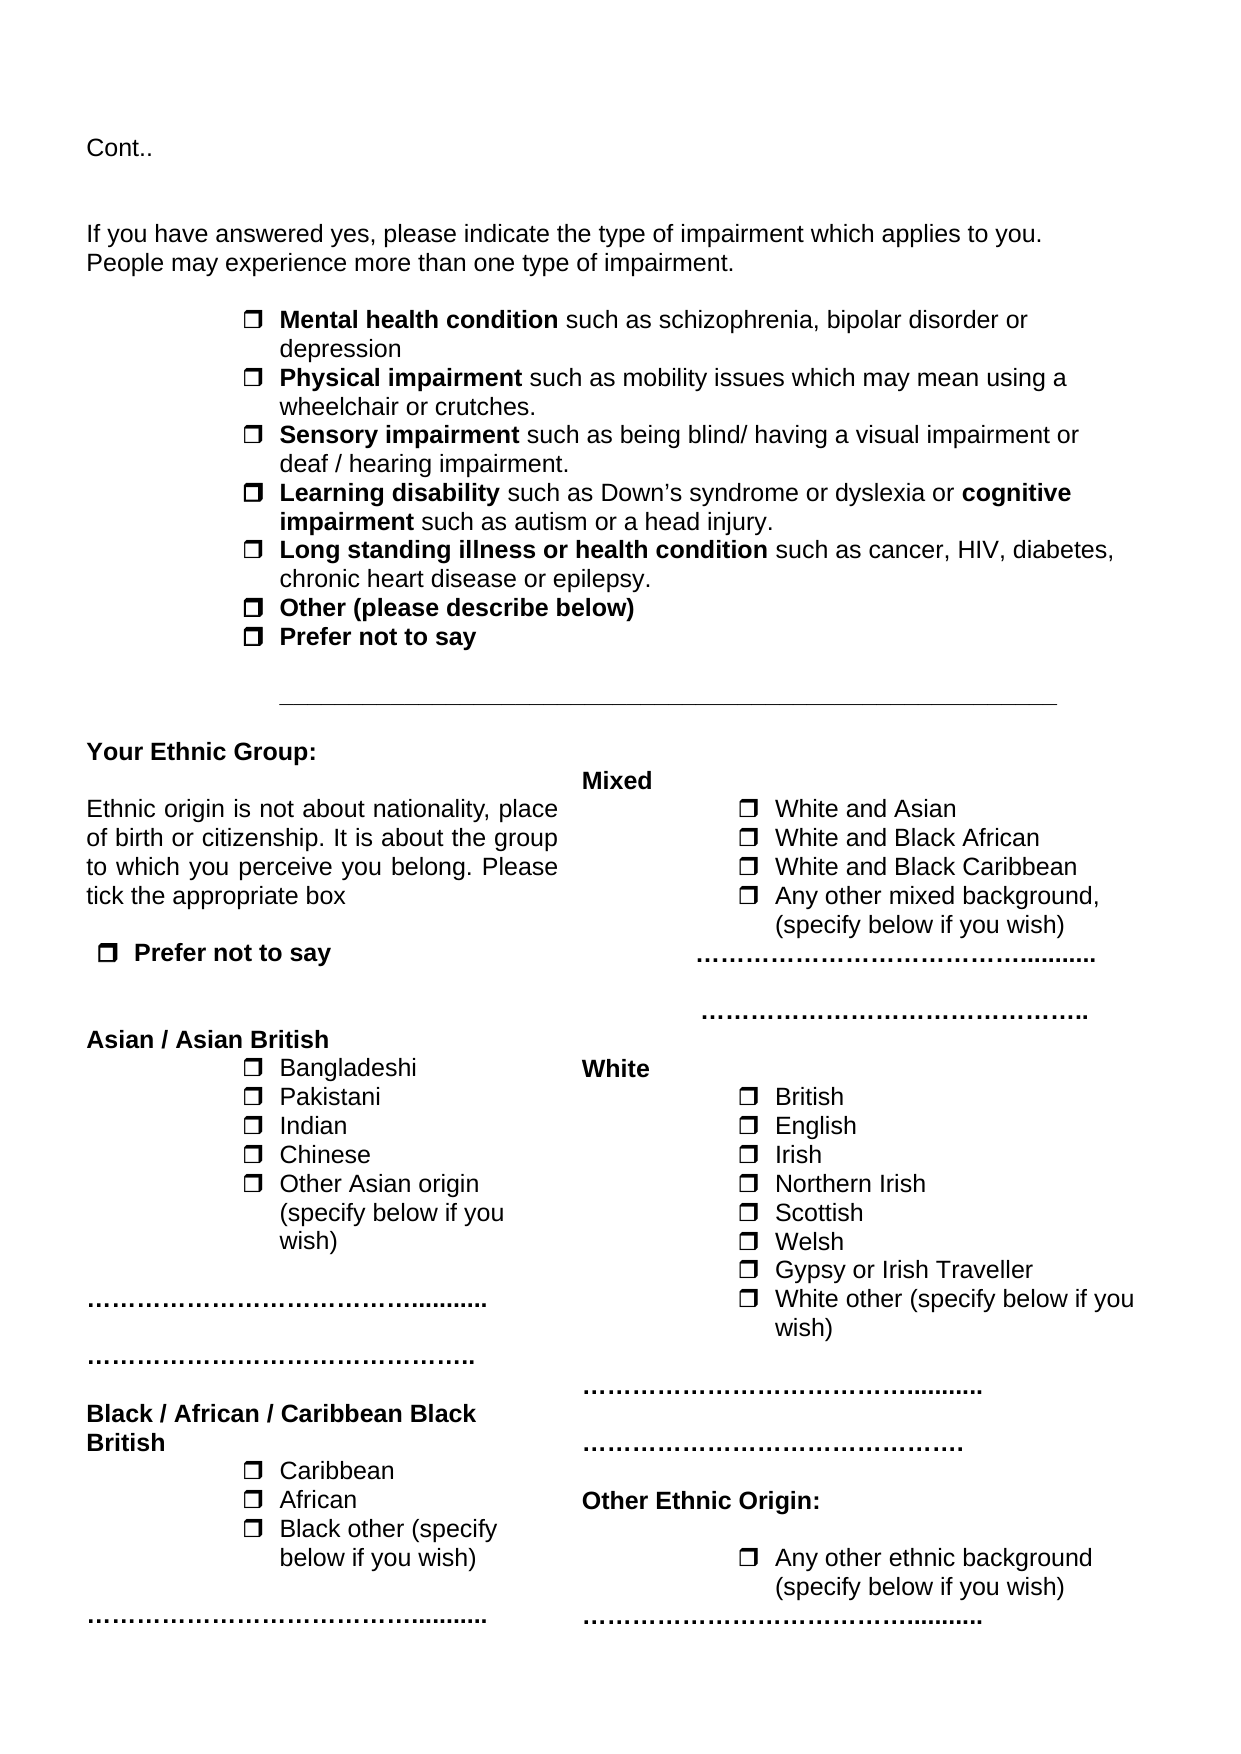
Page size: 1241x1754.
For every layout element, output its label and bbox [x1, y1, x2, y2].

table_cell [75, 75, 1126, 737]
table_cell [75, 737, 570, 1658]
table_cell [570, 737, 1165, 1658]
